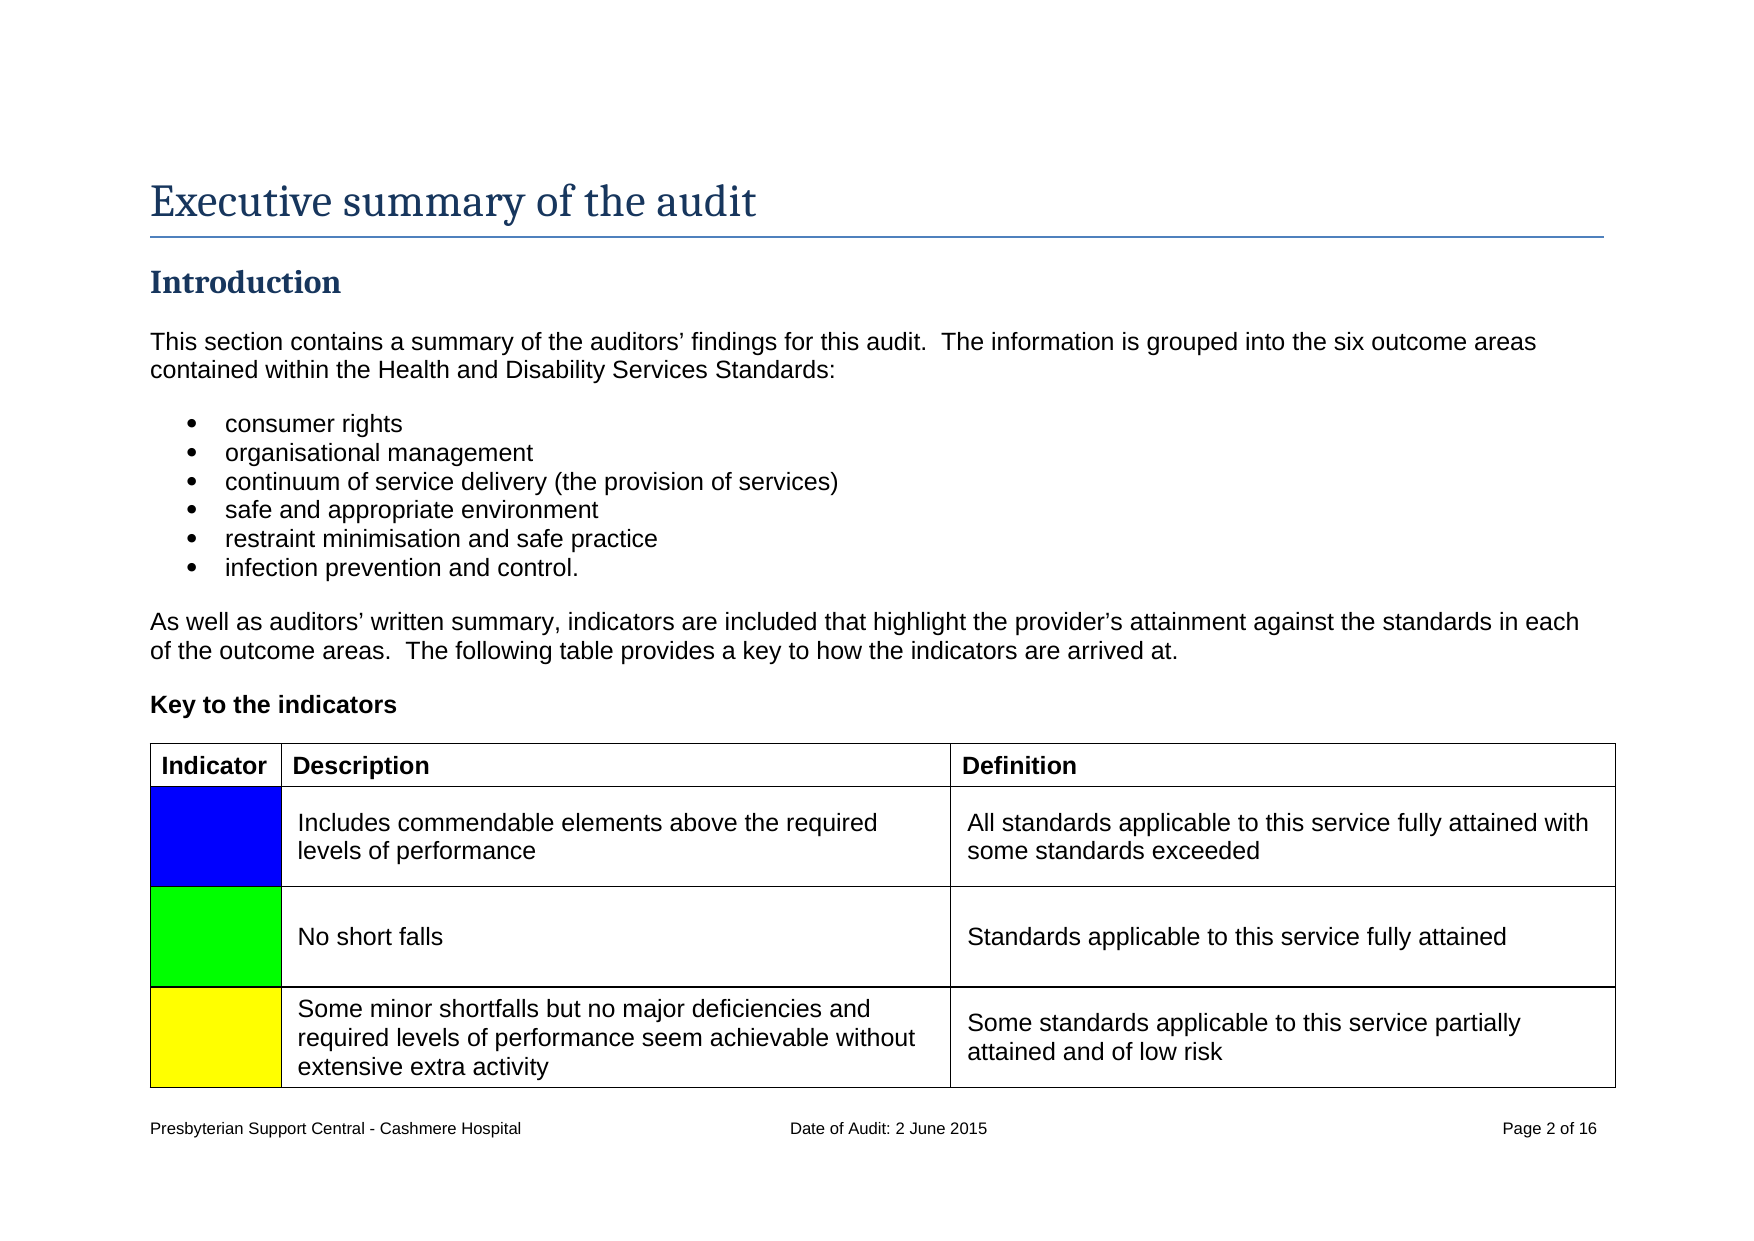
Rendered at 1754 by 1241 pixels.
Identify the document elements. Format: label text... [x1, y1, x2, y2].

table_cell Includes commendable elements above the required levels of performance [282, 787, 950, 886]
table_cell No short falls [282, 887, 950, 986]
table_cell Some standards applicable to this service partially attained and of low risk [951, 988, 1615, 1087]
list restraint minimisation and safe practice [187, 524, 1604, 553]
subtitle Introduction [150, 263, 1604, 301]
table_header Definition [951, 744, 1615, 786]
list organisational management [187, 438, 1604, 467]
list consumer rights [187, 409, 1604, 438]
list continuum of service delivery (the provision of services) [187, 467, 1604, 496]
table_header Description [282, 744, 950, 786]
list infection prevention and control. [187, 553, 1604, 582]
subtitle Executive summary of the audit [150, 175, 1604, 236]
table_cell All standards applicable to this service fully attained with some standards exceeded [951, 787, 1615, 886]
list safe and appropriate environment [187, 496, 1604, 524]
text As well as auditors’ written summary, indicators are included that highlight the provider’s attainment against the standards in each of the outcome areas. The following table provides a key to how the indicators are arrived at. [150, 607, 1604, 664]
table_cell Standards applicable to this service fully attained [951, 887, 1615, 986]
table_header Indicator [151, 744, 281, 786]
table_cell [151, 787, 281, 886]
table_cell [151, 988, 281, 1087]
table_cell [151, 887, 281, 986]
text This section contains a summary of the auditors’ findings for this audit. The information is grouped into the six outcome areas contained within the Health and Disability Services Standards: [150, 326, 1604, 384]
table_cell Some minor shortfalls but no major deficiencies and required levels of performance seem achievable without extensive extra activity [282, 988, 950, 1087]
text Key to the indicators [150, 689, 1604, 718]
